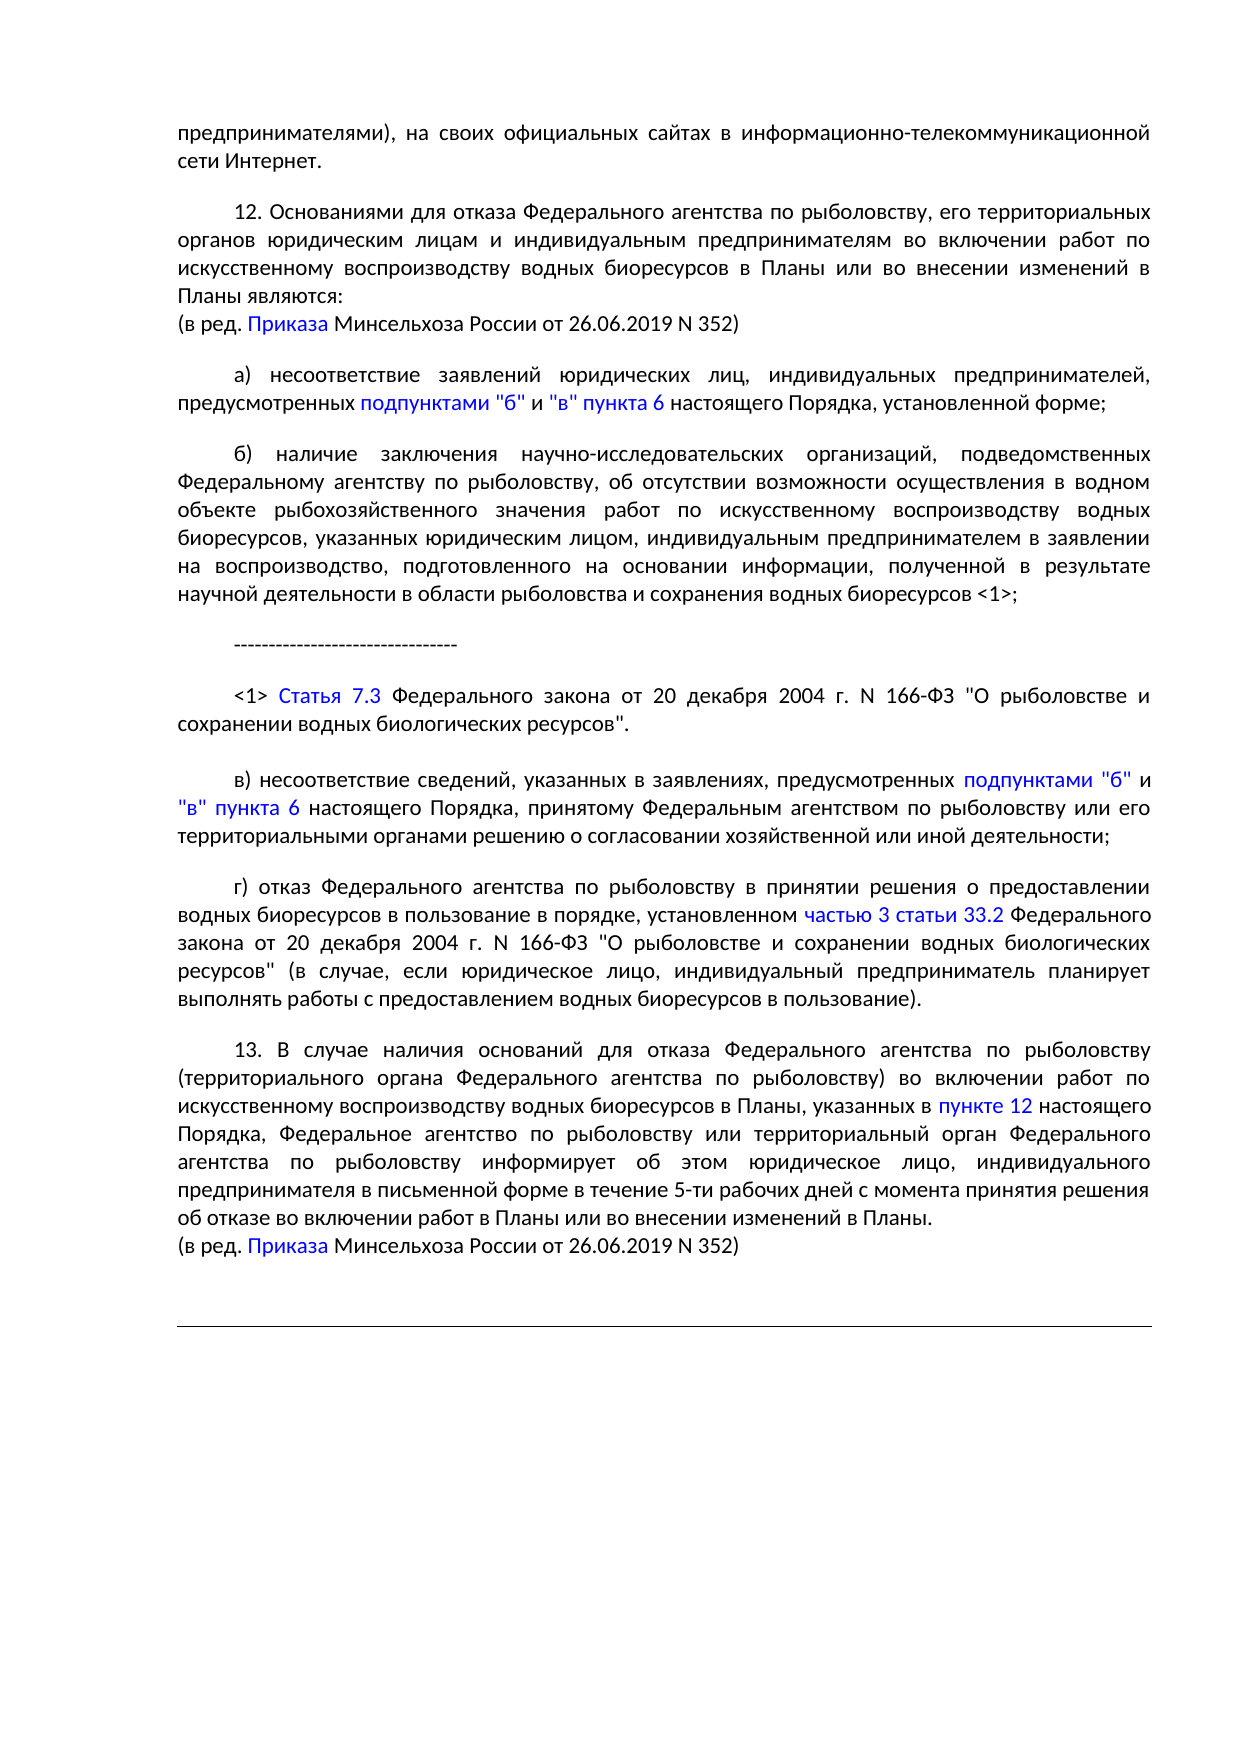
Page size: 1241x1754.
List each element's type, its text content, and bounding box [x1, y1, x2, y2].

text 12. Основаниями для отказа Федерального агентства по рыболовству, его территориальных органов юридическим лицам и индивидуальным предпринимателям во включении работ по искусственному воспроизводству водных биоресурсов в Планы или во внесении изменений в Планы являются: [177, 197, 1152, 309]
text (в ред. Приказа Минсельхоза России от 26.06.2019 N 352) [177, 309, 1152, 337]
text <1> Статья 7.3 Федерального закона от 20 декабря 2004 г. N 166-ФЗ "О рыболовстве и сохранении водных биологических ресурсов". [177, 681, 1152, 737]
text б) наличие заключения научно-исследовательских организаций, подведомственных Федеральному агентству по рыболовству, об отсутствии возможности осуществления в водном объекте рыбохозяйственного значения работ по искусственному воспроизводству водных биоресурсов, указанных юридическим лицом, индивидуальным предпринимателем в заявлении на воспроизводство, подготовленного на основании информации, полученной в результате научной деятельности в области рыболовства и сохранения водных биоресурсов <1>; [177, 439, 1152, 607]
text (в ред. Приказа Минсельхоза России от 26.06.2019 N 352) [177, 1231, 1152, 1259]
text 13. В случае наличия оснований для отказа Федерального агентства по рыболовству (территориального органа Федерального агентства по рыболовству) во включении работ по искусственному воспроизводству водных биоресурсов в Планы, указанных в пункте 12 настоящего Порядка, Федеральное агентство по рыболовству или территориальный орган Федерального агентства по рыболовству информирует об этом юридическое лицо, индивидуального предпринимателя в письменной форме в течение 5-ти рабочих дней с момента принятия решения об отказе во включении работ в Планы или во внесении изменений в Планы. [177, 1035, 1152, 1231]
text г) отказ Федерального агентства по рыболовству в принятии решения о предоставлении водных биоресурсов в пользование в порядке, установленном частью 3 статьи 33.2 Федерального закона от 20 декабря 2004 г. N 166-ФЗ "О рыболовстве и сохранении водных биологических ресурсов" (в случае, если юридическое лицо, индивидуальный предприниматель планирует выполнять работы с предоставлением водных биоресурсов в пользование). [177, 872, 1152, 1012]
text -------------------------------- [177, 630, 1152, 658]
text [177, 118, 1152, 174]
text а) несоответствие заявлений юридических лиц, индивидуальных предпринимателей, предусмотренных подпунктами "б" и "в" пункта 6 настоящего Порядка, установленной форме; [177, 360, 1152, 416]
text в) несоответствие сведений, указанных в заявлениях, предусмотренных подпунктами "б" и "в" пункта 6 настоящего Порядка, принятому Федеральным агентством по рыболовству или его территориальными органами решению о согласовании хозяйственной или иной деятельности; [177, 765, 1152, 849]
